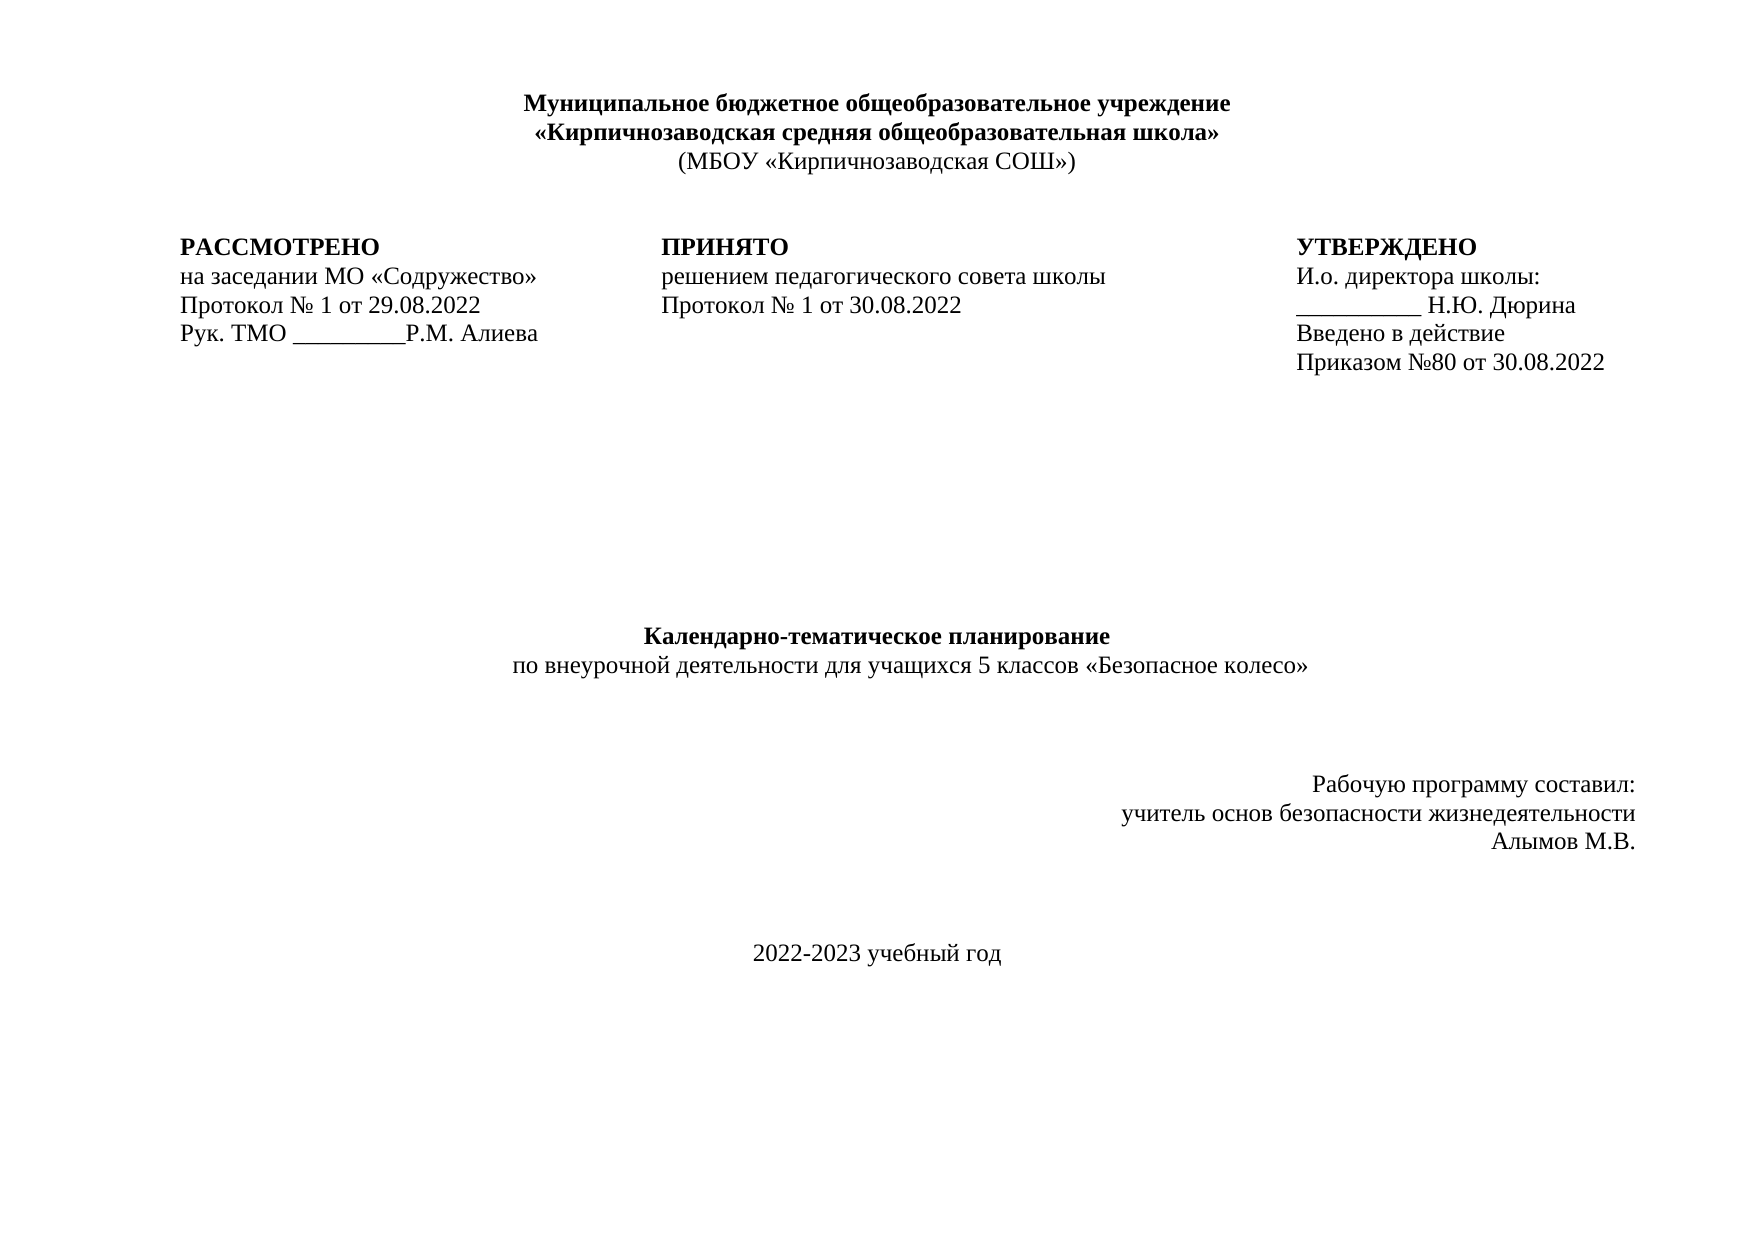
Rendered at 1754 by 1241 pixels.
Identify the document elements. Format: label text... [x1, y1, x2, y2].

table_header УТВЕРЖДЕНО И.о. директора школы: __________ Н.Ю. Дюрина Введено в действие Приказом №80 от 30.08.2022 [1285, 232, 1668, 398]
text (МБОУ «Кирпичнозаводская СОШ») [118, 146, 1636, 175]
text по внеурочной деятельности для учащихся 5 классов «Безопасное колесо» [185, 650, 1636, 678]
text Рабочую программу составил: [118, 769, 1636, 798]
table_header РАССМОТРЕНО на заседании МО «Содружество» Протокол № 1 от 29.08.2022 Рук. ТМО _________Р.М. Алиева [169, 232, 650, 398]
text Алымов М.В. [118, 826, 1636, 855]
text учитель основ безопасности жизнедеятельности [118, 798, 1636, 826]
table_header ПРИНЯТО решением педагогического совета школы Протокол № 1 от 30.08.2022 [650, 232, 1285, 398]
text Муниципальное бюджетное общеобразовательное учреждение «Кирпичнозаводская средняя общеобразовательная школа» [118, 88, 1636, 146]
text Календарно-тематическое планирование [118, 621, 1636, 650]
text 2022-2023 учебный год [118, 938, 1636, 967]
